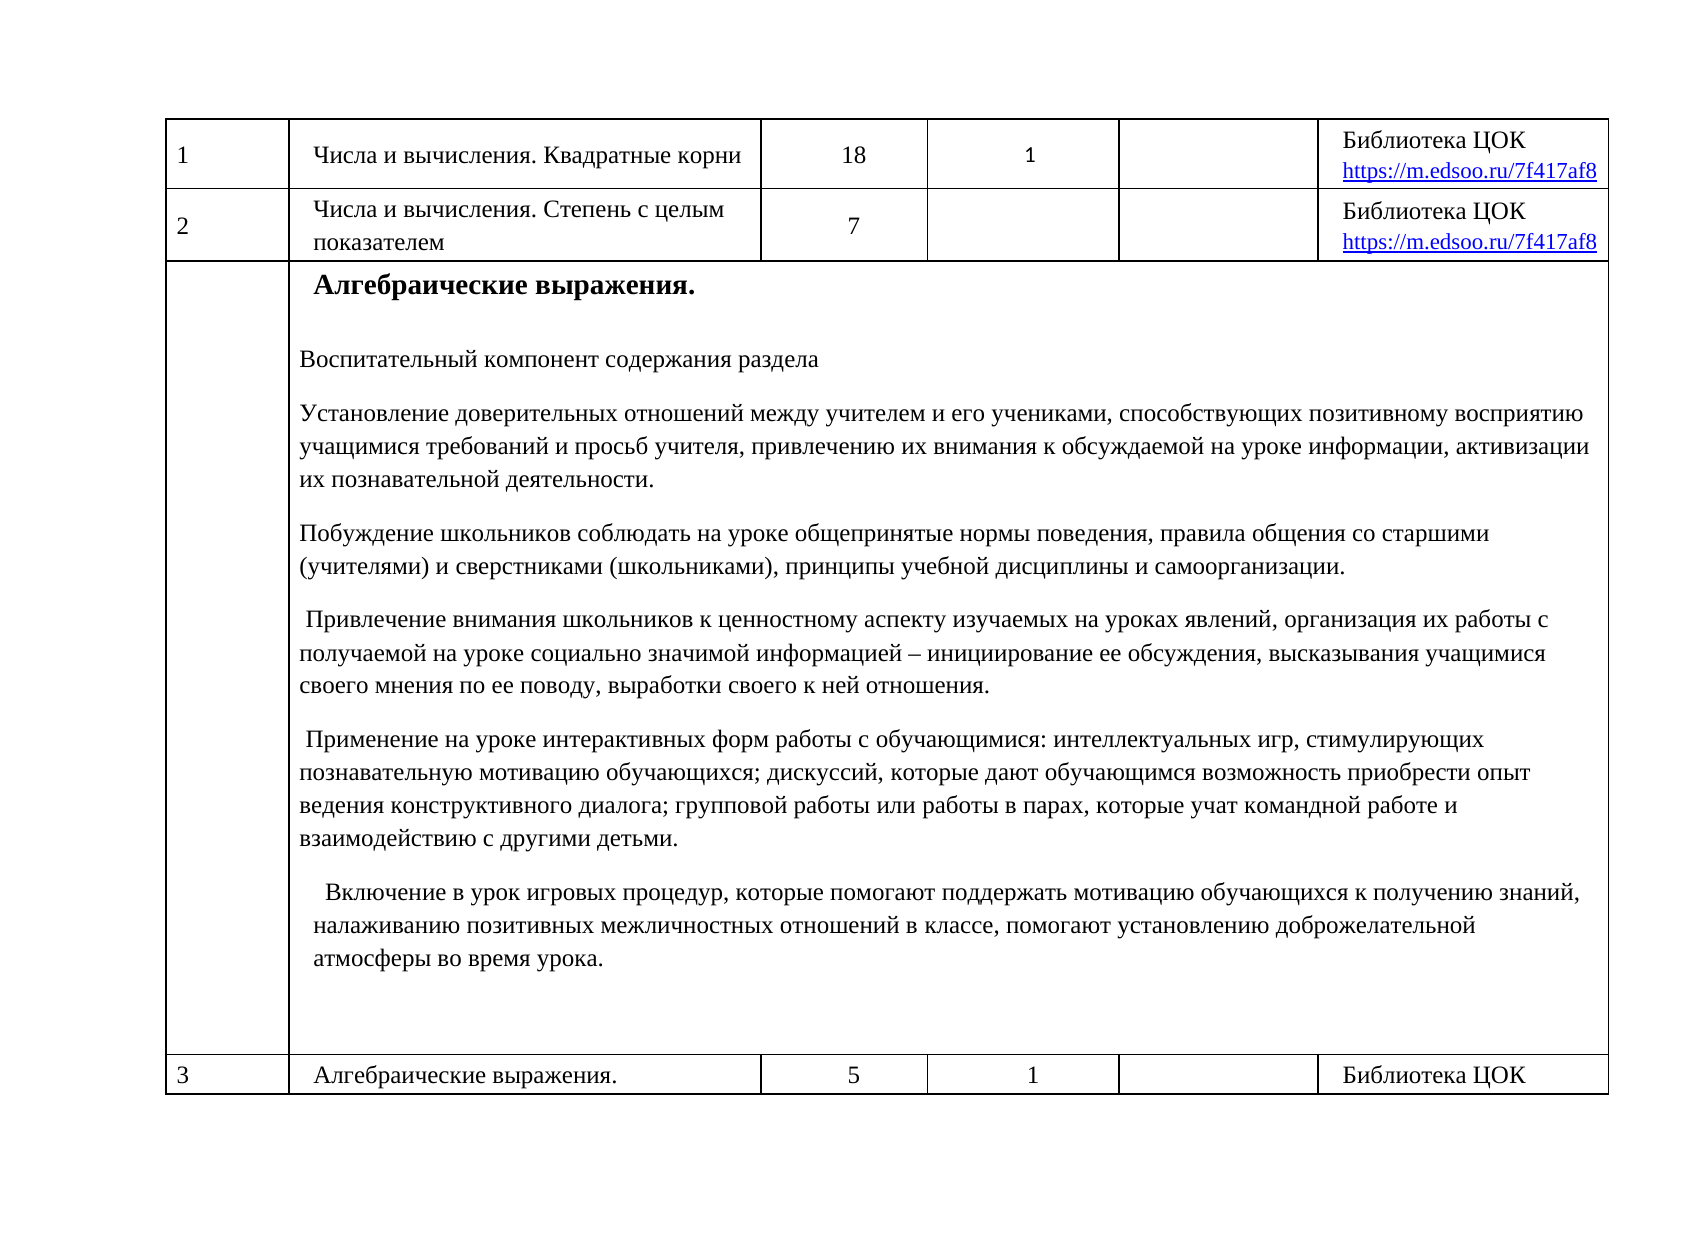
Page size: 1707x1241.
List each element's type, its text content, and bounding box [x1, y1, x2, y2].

table_cell 5 [762, 1055, 927, 1093]
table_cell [290, 1055, 760, 1093]
table_cell 7 [762, 189, 927, 260]
table_cell [1120, 120, 1317, 188]
table_cell 1 [928, 120, 1118, 188]
table_cell [1120, 1055, 1317, 1093]
table_cell Алгебраические выражения. Воспитательный компонент содержания раздела Установление доверительных отношений между учителем и его учениками, способствующих позитивному восприятию учащимися требований и просьб учителя, привлечению их внимания к обсуждаемой на уроке информации, активизации их познавательной деятельности. Побуждение школьников соблюдать на уроке общепринятые нормы поведения, правила общения со старшими (учителями) и сверстниками (школьниками), принципы учебной дисциплины и самоорганизации. Привлечение внимания школьников к ценностному аспекту изучаемых на уроках явлений, организация их работы с получаемой на уроке социально значимой информацией – инициирование ее обсуждения, высказывания учащимися своего мнения по ее поводу, выработки своего к ней отношения. Применение на уроке интерактивных форм работы с обучающимися: интеллектуальных игр, стимулирующих познавательную мотивацию обучающихся; дискуссий, которые дают обучающимся возможность приобрести опыт ведения конструктивного диалога; групповой работы или работы в парах, которые учат командной работе и взаимодействию с другими детьми. Включение в урок игровых процедур, которые помогают поддержать мотивацию обучающихся к получению знаний, налаживанию позитивных межличностных отношений в классе, помогают установлению доброжелательной атмосферы во время урока. [290, 262, 1608, 1053]
table_cell [1120, 189, 1317, 260]
table_cell 1 [928, 1055, 1118, 1093]
table_cell 18 [762, 120, 927, 188]
table_cell [928, 189, 1118, 260]
table_cell Библиотека ЦОК https://m.edsoo.ru/7f417af8 [1319, 189, 1608, 260]
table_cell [1319, 1055, 1608, 1093]
table_cell 2 [167, 189, 288, 260]
table_cell Числа и вычисления. Квадратные корни [290, 120, 760, 188]
table_cell 1 [167, 120, 288, 188]
table_cell Библиотека ЦОК https://m.edsoo.ru/7f417af8 [1319, 120, 1608, 188]
table_cell [167, 262, 288, 1053]
table_cell Числа и вычисления. Степень с целым показателем [290, 189, 760, 260]
table_cell 3 [167, 1055, 288, 1093]
